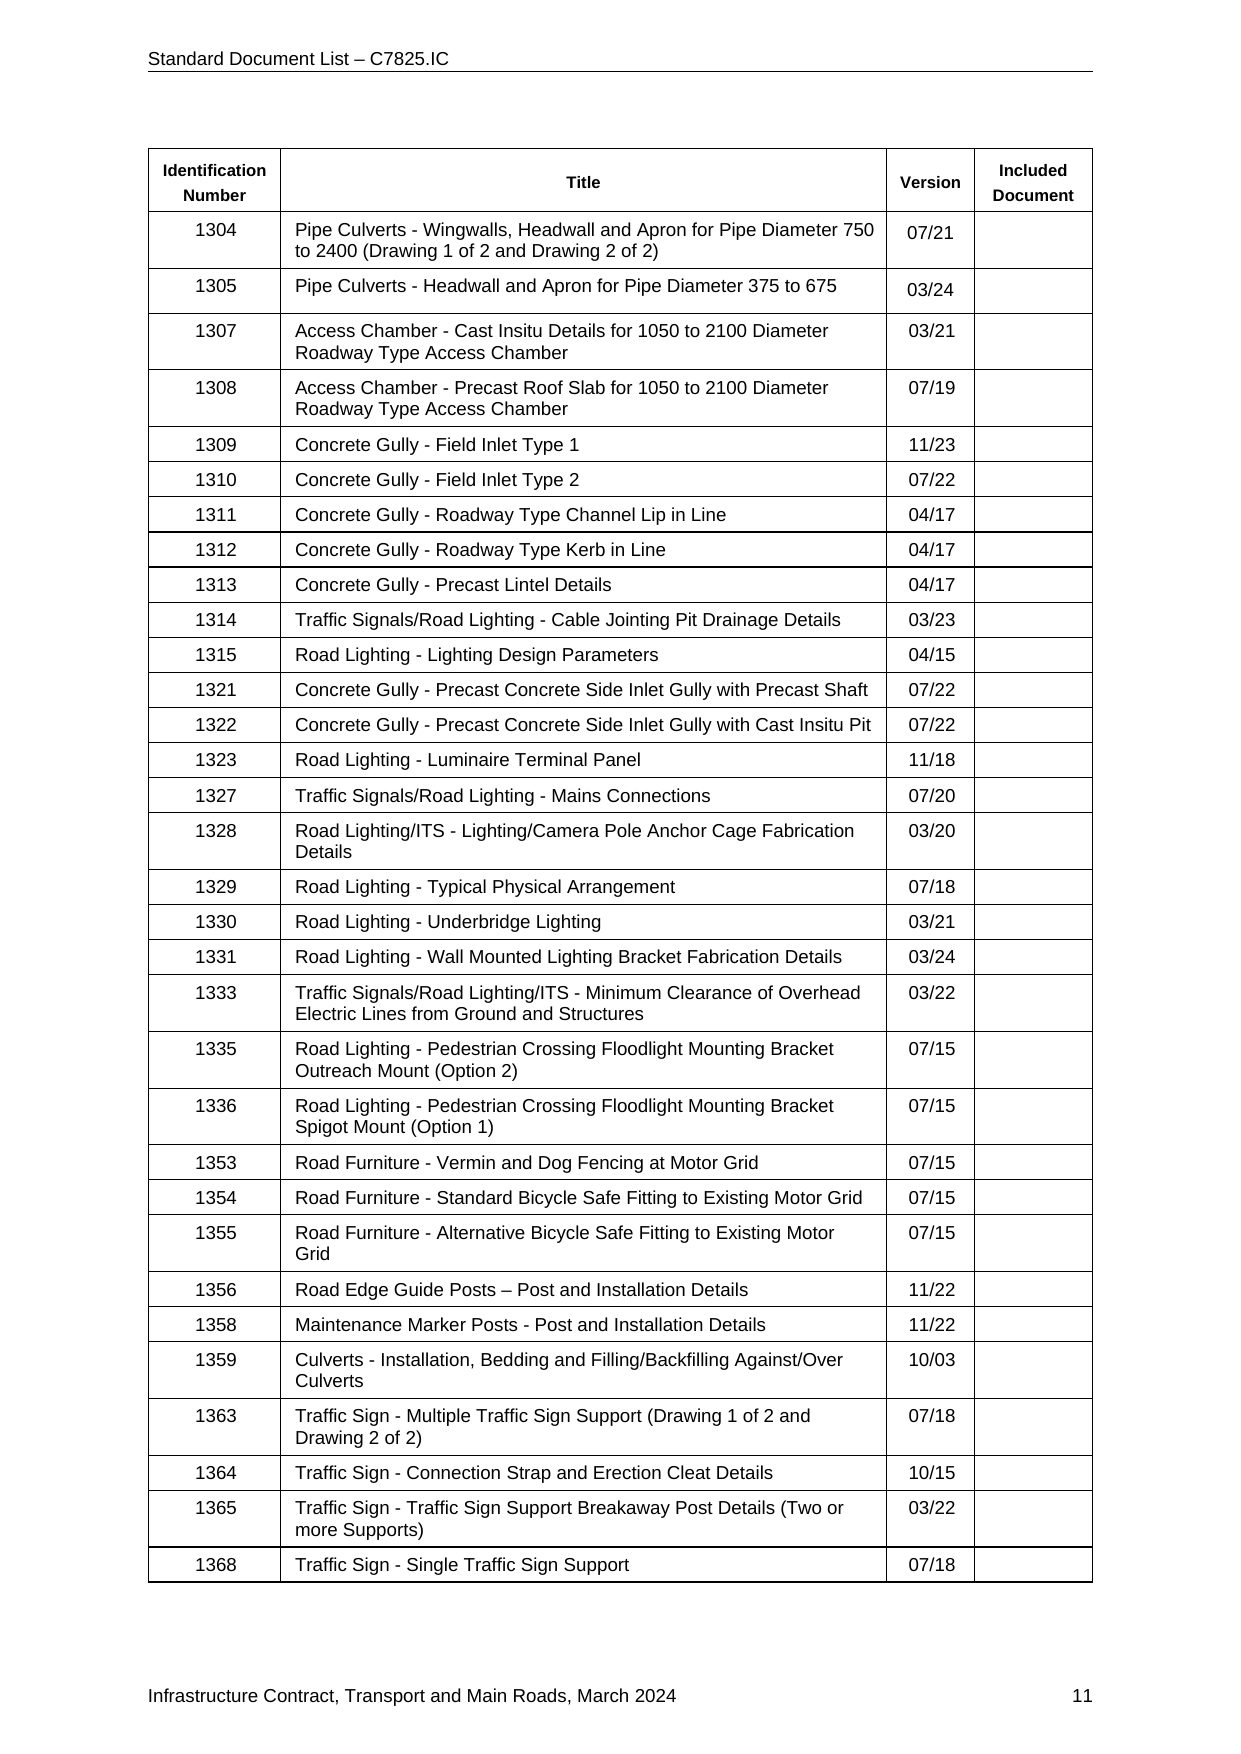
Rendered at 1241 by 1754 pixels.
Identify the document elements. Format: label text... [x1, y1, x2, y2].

table_cell 1363 [149, 1399, 280, 1454]
table_header Title [281, 149, 886, 211]
table_cell 1311 [149, 497, 280, 531]
table_cell [975, 1215, 1092, 1271]
table_cell Traffic Signals/Road Lighting - Mains Connections [281, 778, 886, 812]
table_cell 07/22 [887, 708, 974, 742]
table_cell 1331 [149, 940, 280, 974]
table_cell [975, 1548, 1092, 1581]
table_cell Traffic Signals/Road Lighting/ITS - Minimum Clearance of Overhead Electric Lines from Ground and Structures [281, 975, 886, 1031]
table_cell Traffic Sign - Connection Strap and Erection Cleat Details [281, 1456, 886, 1490]
table_cell 1330 [149, 905, 280, 939]
table_cell Concrete Gully - Field Inlet Type 2 [281, 462, 886, 496]
table_cell 07/21 [887, 212, 974, 268]
table_cell 07/22 [887, 462, 974, 496]
table_cell 07/18 [887, 870, 974, 904]
table_cell 04/17 [887, 497, 974, 531]
table_cell 03/24 [887, 269, 974, 313]
table_cell Traffic Sign - Multiple Traffic Sign Support (Drawing 1 of 2 and Drawing 2 of 2) [281, 1399, 886, 1454]
table_cell [975, 212, 1092, 268]
table_cell [975, 778, 1092, 812]
table_cell 07/19 [887, 370, 974, 426]
table_cell [975, 1399, 1092, 1454]
table_cell [975, 1180, 1092, 1214]
table_cell 03/21 [887, 314, 974, 369]
table_cell [975, 427, 1092, 461]
table_cell [975, 1307, 1092, 1341]
table_cell [975, 940, 1092, 974]
table_cell Maintenance Marker Posts - Post and Installation Details [281, 1307, 886, 1341]
table_cell 1305 [149, 269, 280, 313]
table_cell 1307 [149, 314, 280, 369]
table_cell Concrete Gully - Roadway Type Channel Lip in Line [281, 497, 886, 531]
table_header Included Document [975, 149, 1092, 211]
table_cell 1364 [149, 1456, 280, 1490]
table_cell Traffic Sign - Single Traffic Sign Support [281, 1548, 886, 1581]
table_cell [975, 497, 1092, 531]
table_cell 1365 [149, 1491, 280, 1546]
table_cell Road Lighting - Underbridge Lighting [281, 905, 886, 939]
table_cell 03/21 [887, 905, 974, 939]
table_cell 1353 [149, 1145, 280, 1179]
table_cell 1304 [149, 212, 280, 268]
table_cell 04/17 [887, 533, 974, 566]
table_cell 07/15 [887, 1089, 974, 1144]
table_cell 1329 [149, 870, 280, 904]
table_cell Road Lighting/ITS - Lighting/Camera Pole Anchor Cage Fabrication Details [281, 813, 886, 869]
table_cell [975, 638, 1092, 672]
table_cell 11/23 [887, 427, 974, 461]
table_cell 1358 [149, 1307, 280, 1341]
table_cell Road Furniture - Vermin and Dog Fencing at Motor Grid [281, 1145, 886, 1179]
table_cell Culverts - Installation, Bedding and Filling/Backfilling Against/Over Culverts [281, 1342, 886, 1398]
table_cell 1368 [149, 1548, 280, 1581]
table_cell 1335 [149, 1032, 280, 1087]
table_cell 1333 [149, 975, 280, 1031]
table_cell [975, 813, 1092, 869]
table_cell 03/23 [887, 603, 974, 637]
table_cell 10/15 [887, 1456, 974, 1490]
table_cell 10/03 [887, 1342, 974, 1398]
table_cell 1356 [149, 1272, 280, 1306]
table_cell 1323 [149, 743, 280, 777]
table_cell 11/18 [887, 743, 974, 777]
table_cell 04/15 [887, 638, 974, 672]
table_cell 03/22 [887, 1491, 974, 1546]
table_cell Road Furniture - Standard Bicycle Safe Fitting to Existing Motor Grid [281, 1180, 886, 1214]
table_cell Pipe Culverts - Headwall and Apron for Pipe Diameter 375 to 675 [281, 269, 886, 313]
table_cell [975, 568, 1092, 602]
table_cell [975, 533, 1092, 566]
table_cell [975, 1342, 1092, 1398]
table_cell 07/15 [887, 1180, 974, 1214]
table_cell 03/20 [887, 813, 974, 869]
table_cell 07/18 [887, 1399, 974, 1454]
table_cell 11/22 [887, 1307, 974, 1341]
table_cell Traffic Signals/Road Lighting - Cable Jointing Pit Drainage Details [281, 603, 886, 637]
table_cell Concrete Gully - Roadway Type Kerb in Line [281, 533, 886, 566]
table_cell [975, 269, 1092, 313]
table_cell Concrete Gully - Field Inlet Type 1 [281, 427, 886, 461]
table_cell 1313 [149, 568, 280, 602]
table_cell Access Chamber - Cast Insitu Details for 1050 to 2100 Diameter Roadway Type Access Chamber [281, 314, 886, 369]
table_cell 1312 [149, 533, 280, 566]
table_cell 07/15 [887, 1145, 974, 1179]
table_cell Road Lighting - Luminaire Terminal Panel [281, 743, 886, 777]
table_cell 04/17 [887, 568, 974, 602]
table_cell Road Edge Guide Posts – Post and Installation Details [281, 1272, 886, 1306]
table_cell Road Lighting - Lighting Design Parameters [281, 638, 886, 672]
table_cell 1359 [149, 1342, 280, 1398]
table_cell [975, 673, 1092, 707]
table_cell Traffic Sign - Traffic Sign Support Breakaway Post Details (Two or more Supports) [281, 1491, 886, 1546]
table_header Identification Number [149, 149, 280, 211]
table_header Version [887, 149, 974, 211]
table_cell Road Lighting - Pedestrian Crossing Floodlight Mounting Bracket Spigot Mount (Option 1) [281, 1089, 886, 1144]
table_cell 1309 [149, 427, 280, 461]
table_cell Concrete Gully - Precast Concrete Side Inlet Gully with Precast Shaft [281, 673, 886, 707]
table_cell [975, 603, 1092, 637]
table_cell [975, 1272, 1092, 1306]
table_cell [975, 314, 1092, 369]
table_cell 1321 [149, 673, 280, 707]
table_cell 1336 [149, 1089, 280, 1144]
table_cell 1308 [149, 370, 280, 426]
table_cell Concrete Gully - Precast Lintel Details [281, 568, 886, 602]
table_cell 07/22 [887, 673, 974, 707]
table_cell [975, 975, 1092, 1031]
table_cell 1327 [149, 778, 280, 812]
table_cell Pipe Culverts - Wingwalls, Headwall and Apron for Pipe Diameter 750 to 2400 (Drawing 1 of 2 and Drawing 2 of 2) [281, 212, 886, 268]
table_cell Road Lighting - Wall Mounted Lighting Bracket Fabrication Details [281, 940, 886, 974]
table_cell [975, 370, 1092, 426]
table_cell [975, 1089, 1092, 1144]
table_cell Road Lighting - Typical Physical Arrangement [281, 870, 886, 904]
table_cell 11/22 [887, 1272, 974, 1306]
table_cell [975, 905, 1092, 939]
table_cell [975, 1032, 1092, 1087]
table_cell 1314 [149, 603, 280, 637]
table_cell 07/20 [887, 778, 974, 812]
table_cell Concrete Gully - Precast Concrete Side Inlet Gully with Cast Insitu Pit [281, 708, 886, 742]
table_cell 03/22 [887, 975, 974, 1031]
table_cell Road Lighting - Pedestrian Crossing Floodlight Mounting Bracket Outreach Mount (Option 2) [281, 1032, 886, 1087]
table_cell [975, 1456, 1092, 1490]
table_cell [975, 870, 1092, 904]
table_cell 07/15 [887, 1032, 974, 1087]
table_cell Road Furniture - Alternative Bicycle Safe Fitting to Existing Motor Grid [281, 1215, 886, 1271]
table_cell [975, 1145, 1092, 1179]
table_cell [975, 708, 1092, 742]
table_cell [975, 1491, 1092, 1546]
table_cell 1315 [149, 638, 280, 672]
table_cell 07/15 [887, 1215, 974, 1271]
table_cell [975, 462, 1092, 496]
table_cell 1310 [149, 462, 280, 496]
table_cell 1328 [149, 813, 280, 869]
table_cell Access Chamber - Precast Roof Slab for 1050 to 2100 Diameter Roadway Type Access Chamber [281, 370, 886, 426]
table_cell 07/18 [887, 1548, 974, 1581]
table_cell 03/24 [887, 940, 974, 974]
table_cell 1354 [149, 1180, 280, 1214]
table_cell 1322 [149, 708, 280, 742]
table_cell 1355 [149, 1215, 280, 1271]
table_cell [975, 743, 1092, 777]
